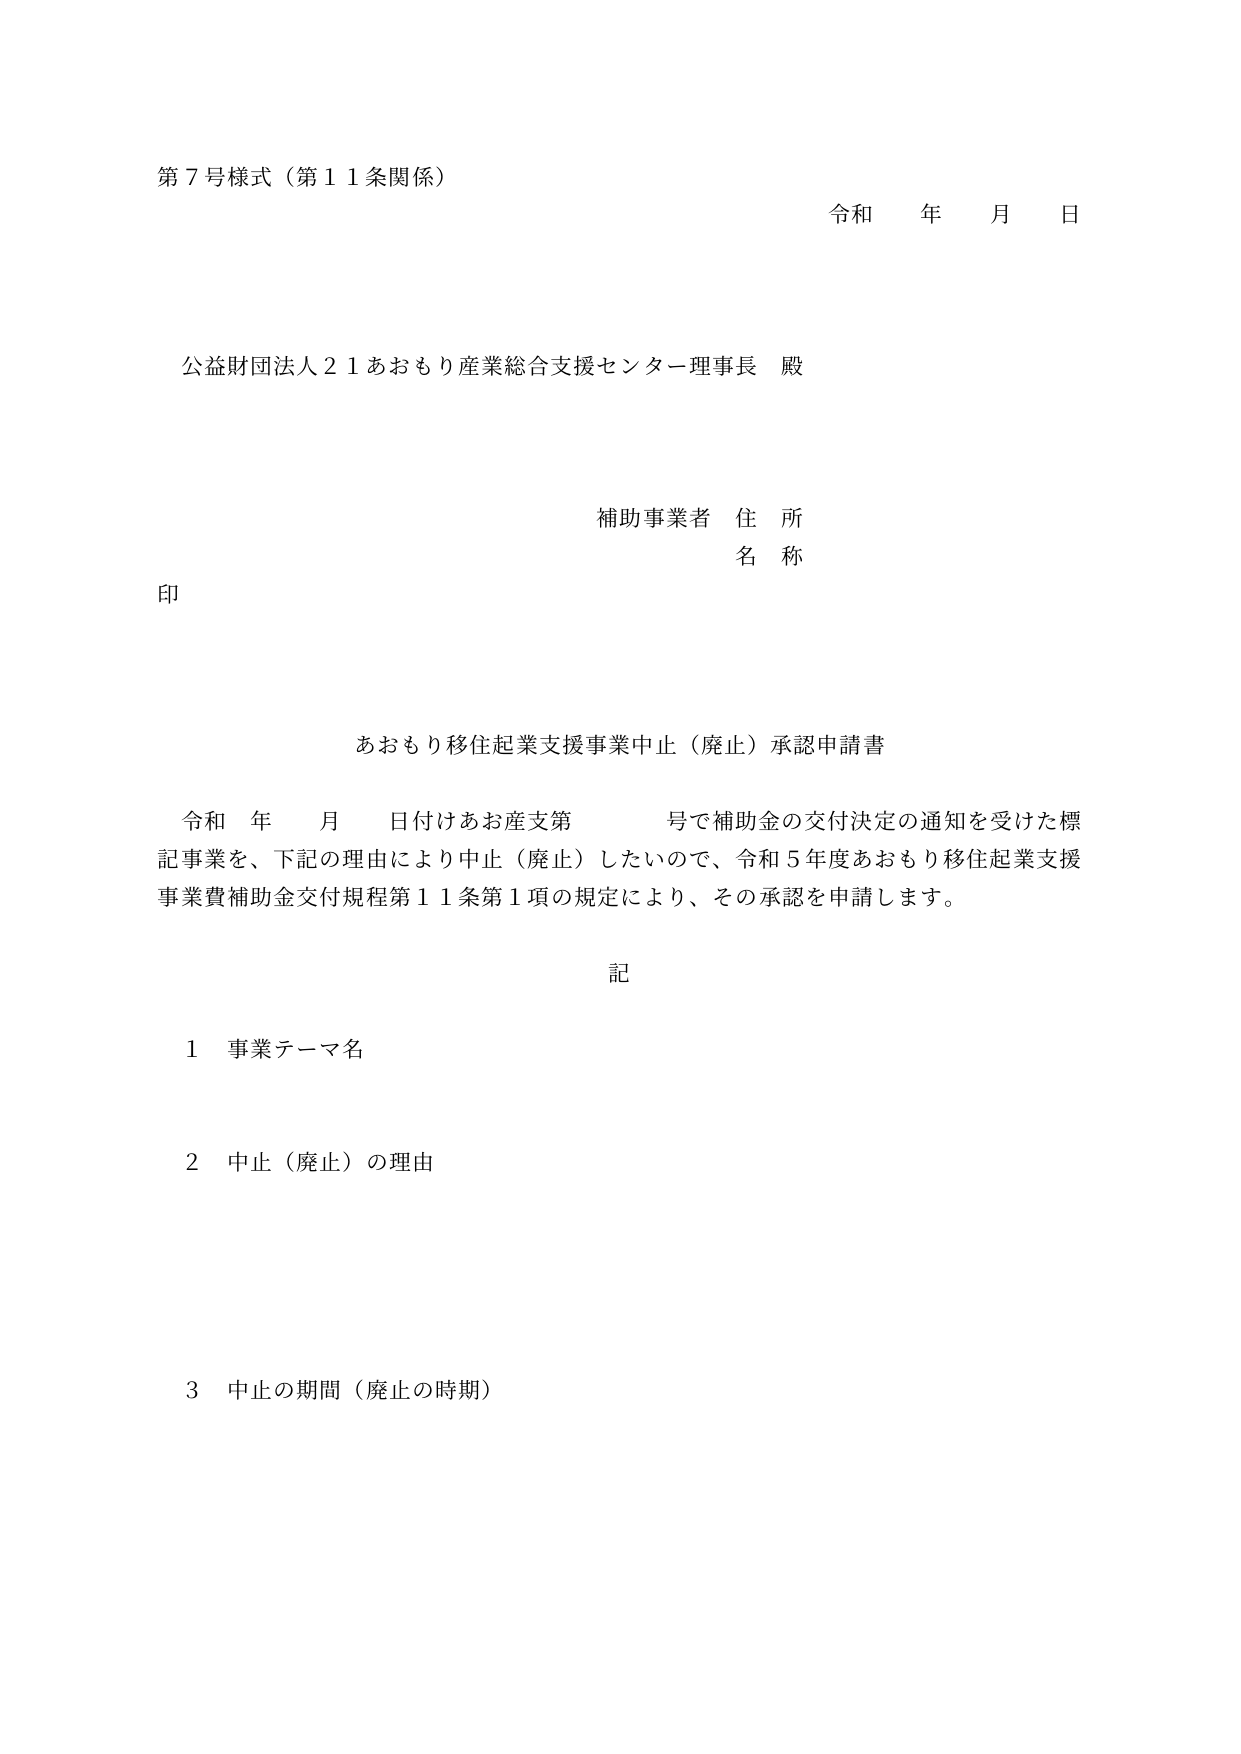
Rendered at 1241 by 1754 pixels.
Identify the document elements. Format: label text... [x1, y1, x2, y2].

text 令和 年 月 日付けあお産支第 号で補助金の交付決定の通知を受けた標記事業を、下記の理由により中止（廃止）したいので、令和５年度あおもり移住起業支援事業費補助金交付規程第１１条第１項の規定により、その承認を申請します。 [158, 801, 1083, 915]
text あおもり移住起業支援事業中止（廃止）承認申請書 [158, 725, 1083, 763]
text 記 [158, 953, 1083, 991]
text 名 称 印 [158, 536, 1083, 612]
text ３ 中止の期間（廃止の時期） [158, 1370, 1083, 1408]
text 公益財団法人２１あおもり産業総合支援センター理事長 殿 [158, 346, 1083, 384]
text 補助事業者 住 所 [158, 498, 1083, 536]
text 令和 年 月 日 [158, 194, 1083, 232]
text １ 事業テーマ名 [158, 1029, 1083, 1067]
text ２ 中止（廃止）の理由 [158, 1142, 1083, 1180]
text 第７号様式（第１１条関係） [158, 157, 1083, 194]
